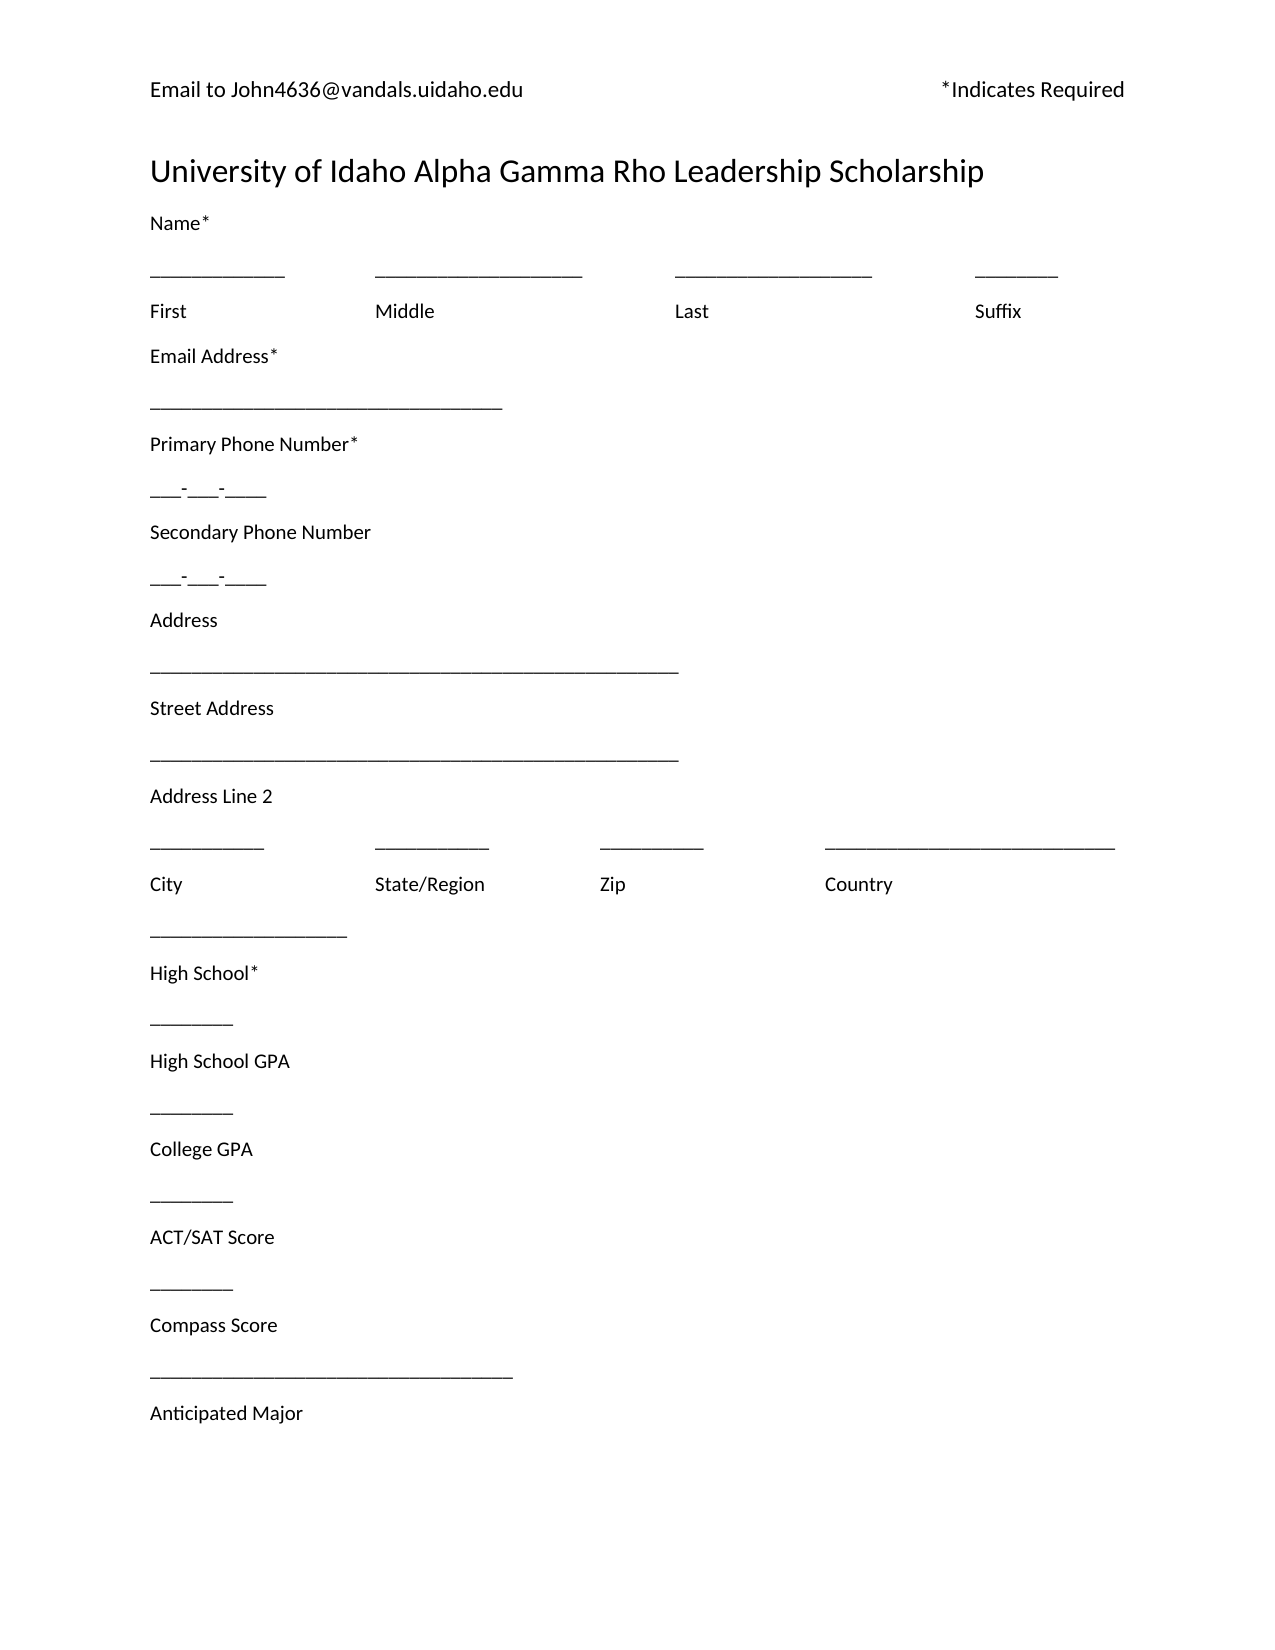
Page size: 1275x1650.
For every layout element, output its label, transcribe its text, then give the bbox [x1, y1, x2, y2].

text University of Idaho Alpha Gamma Rho Leadership Scholarship [150, 150, 1125, 191]
text Address Line 2 [150, 783, 1125, 809]
text College GPA [150, 1136, 1125, 1161]
text ACT/SAT Score [150, 1224, 1125, 1249]
text City State/Region Zip Country [150, 872, 1125, 897]
text ___-___-____ [150, 563, 1125, 588]
text ________ [150, 1004, 1125, 1029]
text Compass Score [150, 1312, 1125, 1338]
text ___-___-____ [150, 475, 1125, 500]
text ___________________ [150, 916, 1125, 941]
text Secondary Phone Number [150, 519, 1125, 544]
text ___________________________________________________ [150, 651, 1125, 677]
text _____________ ____________________ ___________________ ________ [150, 255, 1125, 280]
text Address [150, 607, 1125, 633]
text First Middle Last Suffix [150, 299, 1125, 324]
text Name* [150, 211, 1125, 236]
text ___________ ___________ __________ ____________________________ [150, 827, 1125, 853]
text High School GPA [150, 1048, 1125, 1073]
text ___________________________________ [150, 1356, 1125, 1382]
text Anticipated Major [150, 1400, 1125, 1426]
text Primary Phone Number* [150, 431, 1125, 456]
text ________ [150, 1180, 1125, 1205]
text Email Address* [150, 343, 1125, 368]
text ___________________________________________________ [150, 739, 1125, 765]
text ________ [150, 1268, 1125, 1293]
text Street Address [150, 695, 1125, 721]
text ________ [150, 1092, 1125, 1117]
text High School* [150, 960, 1125, 985]
text __________________________________ [150, 387, 1125, 412]
